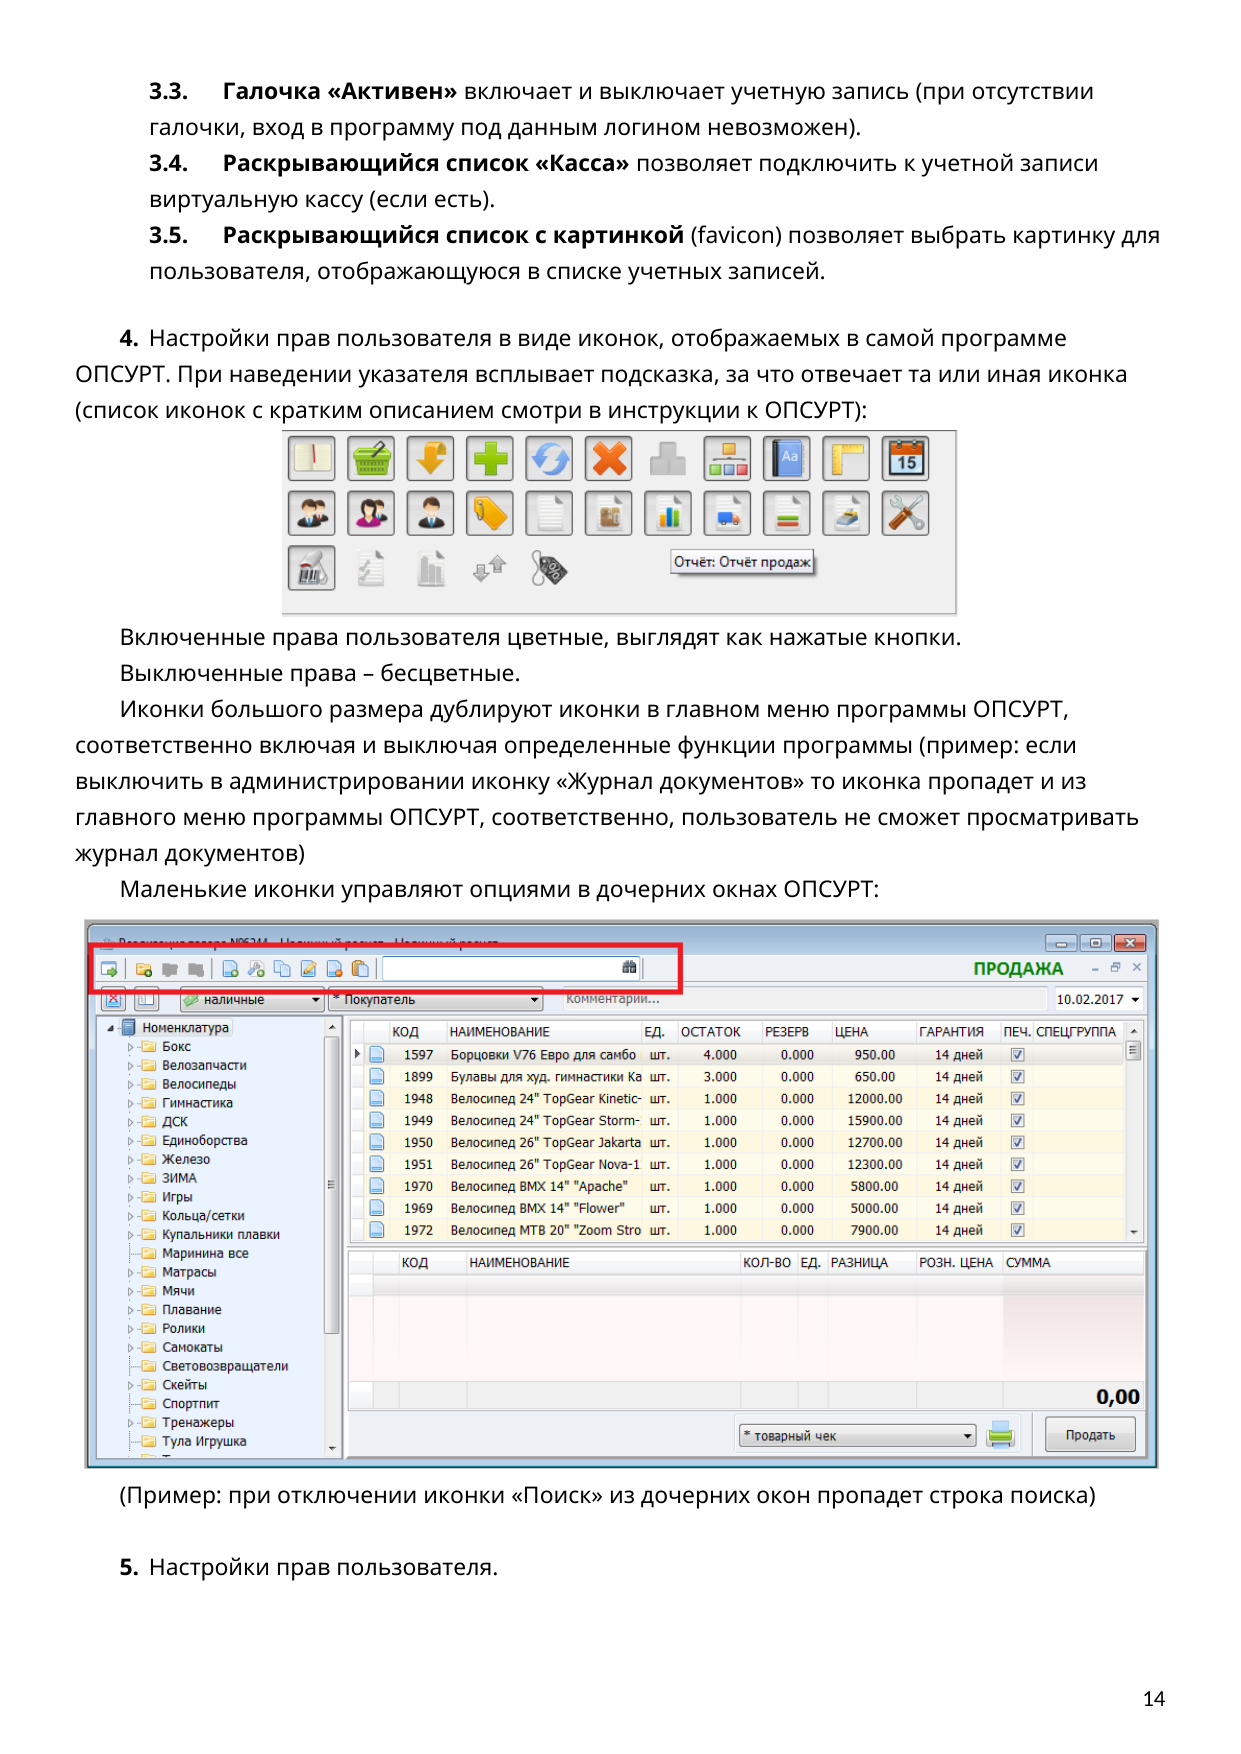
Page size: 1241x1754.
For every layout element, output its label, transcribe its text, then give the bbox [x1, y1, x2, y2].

list Маленькие иконки управляют опциями в дочерних окнах ОПСУРТ: [75, 873, 1165, 904]
picture [282, 430, 959, 618]
list Настройки прав пользователя в виде иконок, отображаемых в самой программе ОПСУРТ. При наведении указателя всплывает подсказка, за что отвечает та или иная иконка (список иконок с кратким описанием смотри в инструкции к ОПСУРТ): [75, 322, 1165, 425]
list Иконки большого размера дублируют иконки в главном меню программы ОПСУРТ, соответственно включая и выключая определенные функции программы (пример: если выключить в администрировании иконку «Журнал документов» то иконка пропадет и из главного меню программы ОПСУРТ, соответственно, пользователь не сможет просматривать журнал документов) [75, 693, 1165, 868]
picture [77, 908, 1163, 1475]
list Галочка «Активен» включает и выключает учетную запись (при отсутствии галочки, вход в программу под данным логином невозможен). [149, 75, 1165, 142]
list Раскрывающийся список «Касса» позволяет подключить к учетной записи виртуальную кассу (если есть). [149, 147, 1165, 214]
list (Пример: при отключении иконки «Поиск» из дочерних окон пропадет строка поиска) [75, 1478, 1165, 1510]
list Включенные права пользователя цветные, выглядят как нажатые кнопки. [75, 621, 1165, 653]
list Настройки прав пользователя. [75, 1550, 1165, 1582]
list Раскрывающийся список с картинкой (favicon) позволяет выбрать картинку для пользователя, отображающуюся в списке учетных записей. [149, 219, 1165, 318]
list Выключенные права – бесцветные. [75, 657, 1165, 688]
